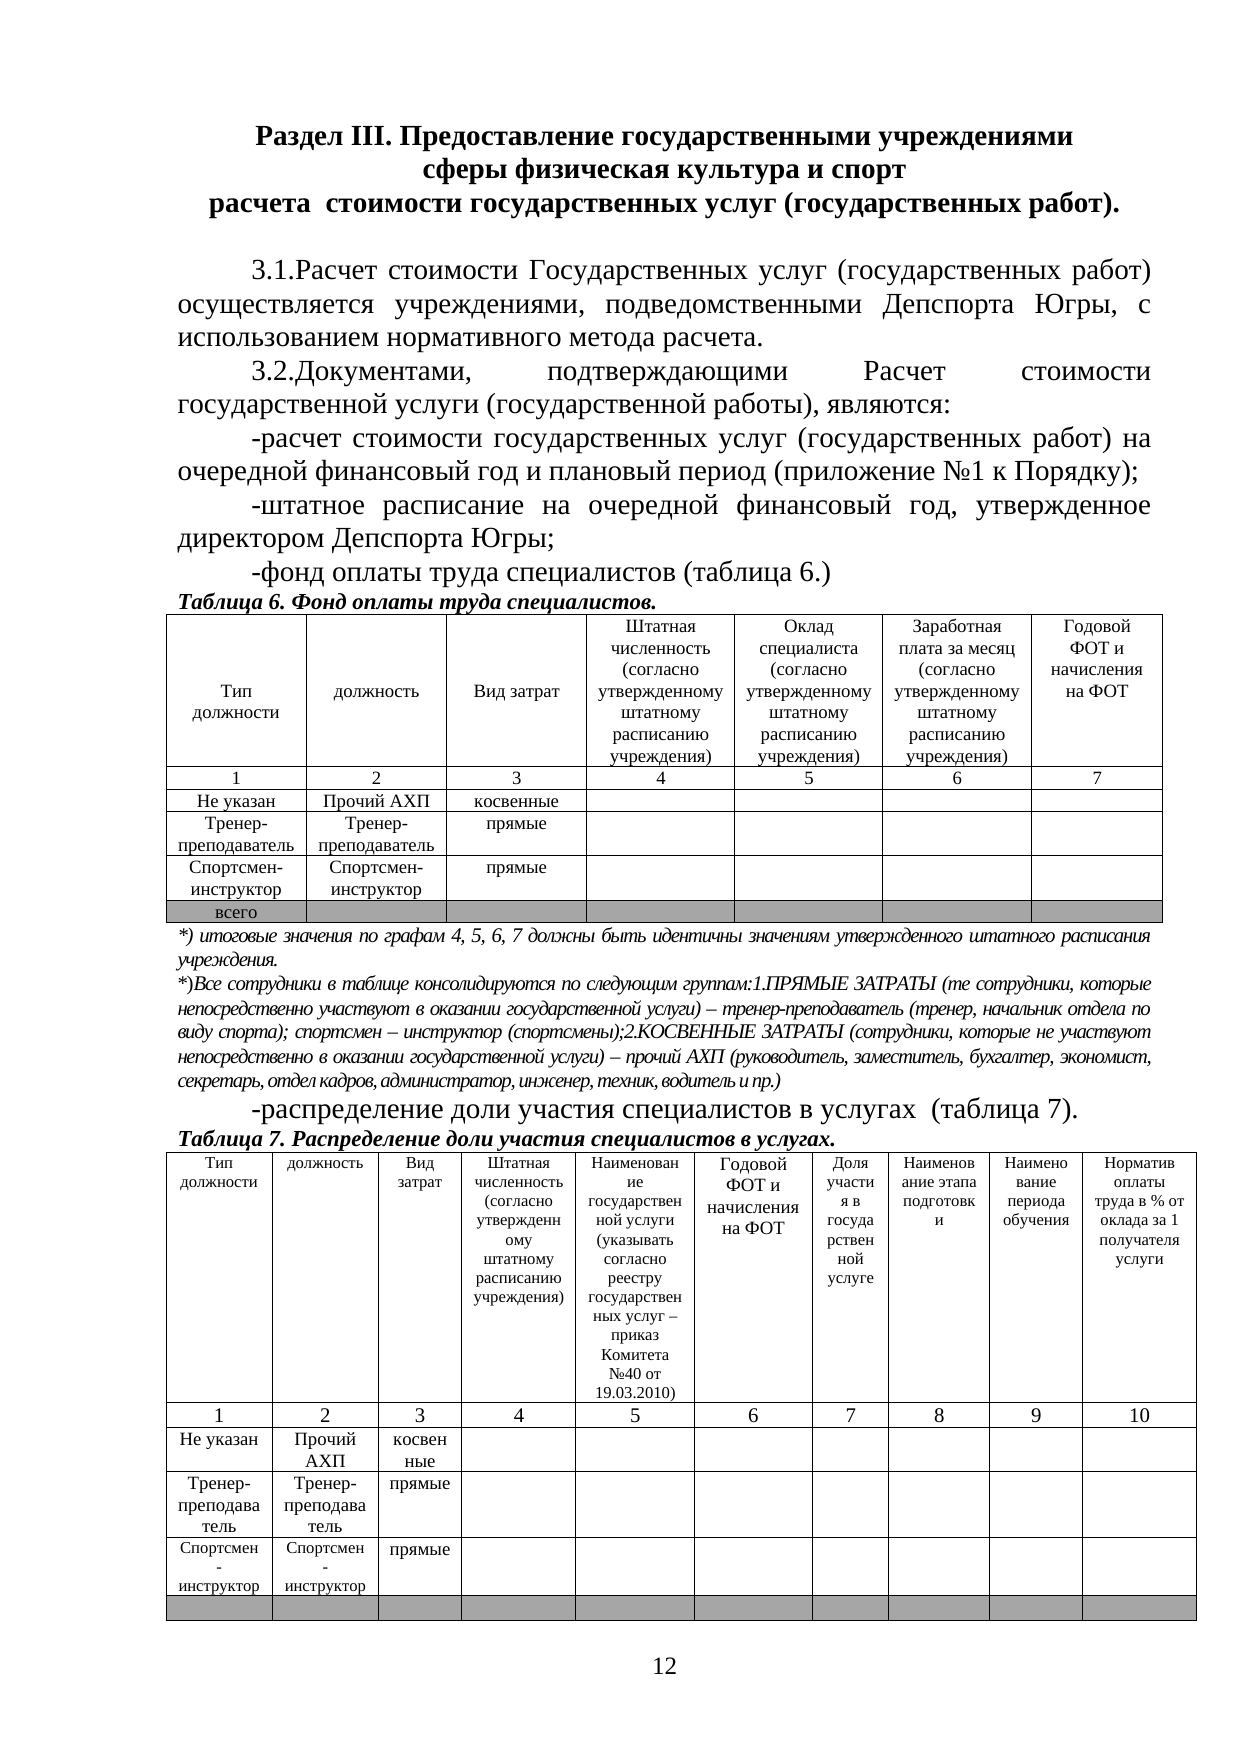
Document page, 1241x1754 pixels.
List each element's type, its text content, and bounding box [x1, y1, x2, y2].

table_cell Прочий АХП [307, 790, 446, 811]
text -распределение доли участия специалистов в услугах (таблица 7). [177, 1092, 1152, 1125]
table_cell [735, 856, 882, 899]
table_cell [587, 812, 734, 855]
table_cell [1083, 1538, 1196, 1595]
table_cell Тренер-преподаватель [167, 1472, 272, 1537]
table_cell Тренер-преподаватель [307, 812, 446, 855]
table_cell 9 [990, 1403, 1082, 1427]
table_cell [307, 901, 446, 922]
table_cell [1032, 790, 1162, 811]
table_cell 1 [167, 1403, 272, 1427]
table_cell [813, 1428, 888, 1471]
table_cell [1032, 812, 1162, 855]
table_cell [735, 901, 882, 922]
table_cell [167, 1596, 272, 1620]
table_cell [883, 812, 1031, 855]
table_cell прямые [379, 1538, 461, 1595]
table_cell Тренер-преподаватель [273, 1472, 378, 1537]
text Таблица 7. Распределение доли участия специалистов в услугах. [177, 1125, 1152, 1152]
table_cell [883, 901, 1031, 922]
table_cell [990, 1596, 1082, 1620]
table_cell [889, 1428, 989, 1471]
table_header Годовой ФОТ и начисления на ФОТ [695, 1153, 812, 1402]
table_cell 3 [379, 1403, 461, 1427]
table_cell прямые [447, 812, 586, 855]
table_cell [813, 1596, 888, 1620]
table_cell [576, 1596, 694, 1620]
table_cell косвенные [379, 1428, 461, 1471]
table_cell [576, 1428, 694, 1471]
table_cell [576, 1472, 694, 1537]
table_cell прямые [447, 856, 586, 899]
table_cell 2 [273, 1403, 378, 1427]
table_cell косвенные [447, 790, 586, 811]
table_cell [273, 1596, 378, 1620]
table_cell [1083, 1428, 1196, 1471]
table_cell [990, 1538, 1082, 1595]
table_cell [1083, 1596, 1196, 1620]
table_cell [587, 790, 734, 811]
table_cell 10 [1083, 1403, 1196, 1427]
table_cell [889, 1538, 989, 1595]
table_header Наименование этапа подготовки [889, 1153, 989, 1402]
table_cell [735, 812, 882, 855]
table_header Штатная численность (согласно утвержденному штатному расписанию учреждения) [462, 1153, 575, 1402]
table_header Норматив оплаты труда в % от оклада за 1 получателя услуги [1083, 1153, 1196, 1402]
table_cell 4 [587, 767, 734, 789]
table_cell Не указан [167, 1428, 272, 1471]
table_cell прямые [379, 1472, 461, 1537]
text *)Все сотрудники в таблице консолидируются по следующим группам:1.ПРЯМЫЕ ЗАТРАТЫ (те сотрудники, которые непосредственно участвуют в оказании государственной услуги) – тренер-преподаватель (тренер, начальник отдела по виду спорта); спортсмен – инструктор (спортсмены);2.КОСВЕННЫЕ ЗАТРАТЫ (сотрудники, которые не участвуют непосредственно в оказании государственной услуги) – прочий АХП (руководитель, заместитель, бухгалтер, экономист, секретарь, отдел кадров, администратор, инженер, техник, водитель и пр.) [177, 971, 1152, 1092]
table_cell 4 [462, 1403, 575, 1427]
table_cell [813, 1538, 888, 1595]
table_header Тип должности [167, 1153, 272, 1402]
table_cell [883, 856, 1031, 899]
table_header Доля участия в государственной услуге [813, 1153, 888, 1402]
table_cell [889, 1472, 989, 1537]
text Таблица 6. Фонд оплаты труда специалистов. [177, 588, 1152, 614]
table_cell [695, 1428, 812, 1471]
table_cell Прочий АХП [273, 1428, 378, 1471]
table_cell 7 [1032, 767, 1162, 789]
table_cell Тренер-преподаватель [167, 812, 306, 855]
table_cell 2 [307, 767, 446, 789]
text расчета стоимости государственных услуг (государственных работ). [177, 185, 1152, 219]
table_cell [813, 1472, 888, 1537]
table_cell [1032, 856, 1162, 899]
table_header Тип должности [167, 615, 306, 766]
table_cell [889, 1596, 989, 1620]
table_header Годовой ФОТ и начисления на ФОТ [1032, 615, 1162, 766]
table_cell 7 [813, 1403, 888, 1427]
table_cell [447, 901, 586, 922]
table_cell Спортсмен-инструктор [167, 1538, 272, 1595]
table_cell [576, 1538, 694, 1595]
table_cell 6 [695, 1403, 812, 1427]
table_cell [990, 1428, 1082, 1471]
table_cell [695, 1596, 812, 1620]
table_cell [587, 901, 734, 922]
table_header Вид затрат [379, 1153, 461, 1402]
text *) итоговые значения по графам 4, 5, 6, 7 должны быть идентичны значениям утвержденного штатного расписания учреждения. [177, 923, 1152, 971]
table_cell 5 [576, 1403, 694, 1427]
table_cell 5 [735, 767, 882, 789]
table_cell [695, 1538, 812, 1595]
table_header Оклад специалиста (согласно утвержденному штатному расписанию учреждения) [735, 615, 882, 766]
table_header Заработная плата за месяц (согласно утвержденному штатному расписанию учреждения) [883, 615, 1031, 766]
table_cell Спортсмен-инструктор [273, 1538, 378, 1595]
table_cell [462, 1538, 575, 1595]
table_cell [379, 1596, 461, 1620]
table_header должность [273, 1153, 378, 1402]
text -штатное расписание на очередной финансовый год, утвержденное директором Депспорта Югры; [177, 487, 1152, 554]
table_cell 6 [883, 767, 1031, 789]
table_cell [695, 1472, 812, 1537]
table_cell [1032, 901, 1162, 922]
table_cell 1 [167, 767, 306, 789]
table_cell Не указан [167, 790, 306, 811]
table_cell [462, 1596, 575, 1620]
table_cell [990, 1472, 1082, 1537]
table_header Наименование государственной услуги (указывать согласно реестру государственных услуг – приказ Комитета №40 от 19.03.2010) [576, 1153, 694, 1402]
text сферы физическая культура и спорт [177, 152, 1152, 185]
table_header Наименование периода обучения [990, 1153, 1082, 1402]
table_cell [735, 790, 882, 811]
table_cell Спортсмен-инструктор [307, 856, 446, 899]
table_cell [587, 856, 734, 899]
table_header Штатная численность (согласно утвержденному штатному расписанию учреждения) [587, 615, 734, 766]
text 3.1.Расчет стоимости Государственных услуг (государственных работ) осуществляется учреждениями, подведомственными Депспорта Югры, с использованием нормативного метода расчета. [177, 252, 1152, 353]
table_cell [1083, 1472, 1196, 1537]
text -фонд оплаты труда специалистов (таблица 6.) [177, 554, 1152, 588]
table_cell [462, 1428, 575, 1471]
table_cell 8 [889, 1403, 989, 1427]
table_header Вид затрат [447, 615, 586, 766]
text Раздел III. Предоставление государственными учреждениями [177, 118, 1152, 152]
table_cell Спортсмен-инструктор [167, 856, 306, 899]
table_cell [462, 1472, 575, 1537]
table_cell 3 [447, 767, 586, 789]
text 3.2.Документами, подтверждающими Расчет стоимости государственной услуги (государственной работы), являются: [177, 353, 1152, 420]
table_cell всего [167, 901, 306, 922]
table_cell [883, 790, 1031, 811]
text -расчет стоимости государственных услуг (государственных работ) на очередной финансовый год и плановый период (приложение №1 к Порядку); [177, 420, 1152, 487]
table_header должность [307, 615, 446, 766]
